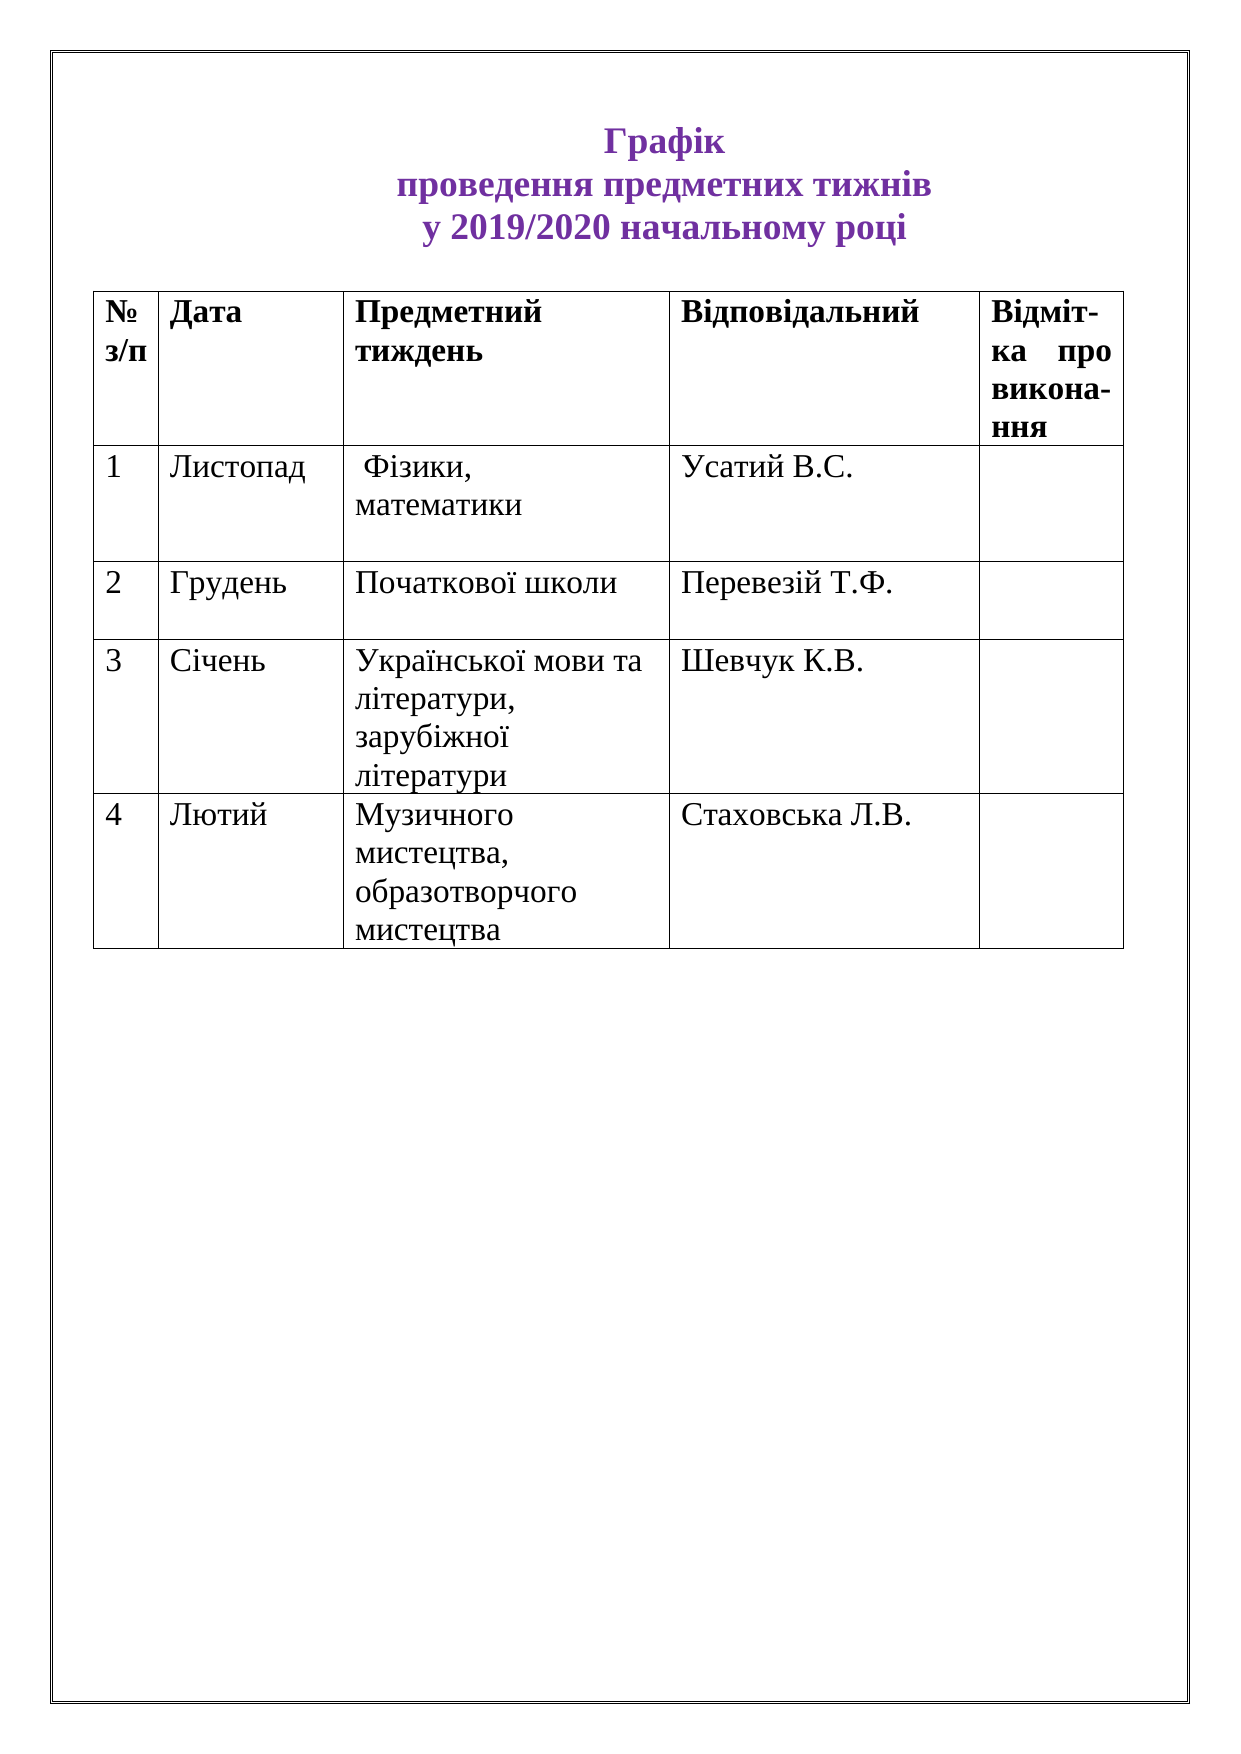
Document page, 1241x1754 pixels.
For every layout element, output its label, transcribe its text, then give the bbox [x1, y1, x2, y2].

table_header Відповідальний [670, 292, 979, 445]
text проведення предметних тижнів [177, 161, 1152, 204]
table_cell 4 [94, 794, 158, 947]
table_cell Стаховська Л.В. [670, 794, 979, 947]
table_cell Української мови та літератури, зарубіжної літератури [344, 640, 669, 793]
table_cell [980, 562, 1123, 639]
table_cell [980, 446, 1123, 561]
table_cell Музичного мистецтва, образотворчого мистецтва [344, 794, 669, 947]
table_cell [980, 794, 1123, 947]
table_cell 2 [94, 562, 158, 639]
table_cell 1 [94, 446, 158, 561]
table_cell [980, 640, 1123, 793]
table_cell Усатий В.С. [670, 446, 979, 561]
table_cell Початкової школи [344, 562, 669, 639]
text Графік [177, 118, 1152, 161]
table_header Відміт-ка про викона-ння [980, 292, 1123, 445]
table_header Предметний тиждень [344, 292, 669, 445]
table_cell Грудень [159, 562, 343, 639]
table_header № з/п [94, 292, 158, 445]
table_cell Шевчук К.В. [670, 640, 979, 793]
table_cell Січень [159, 640, 343, 793]
table_cell Листопад [159, 446, 343, 561]
table_cell Лютий [159, 794, 343, 947]
table_cell Перевезій Т.Ф. [670, 562, 979, 639]
table_cell Фізики, математики [344, 446, 669, 561]
text у 2019/2020 начальному році [177, 204, 1152, 247]
table_header Дата [159, 292, 343, 445]
table_cell 3 [94, 640, 158, 793]
